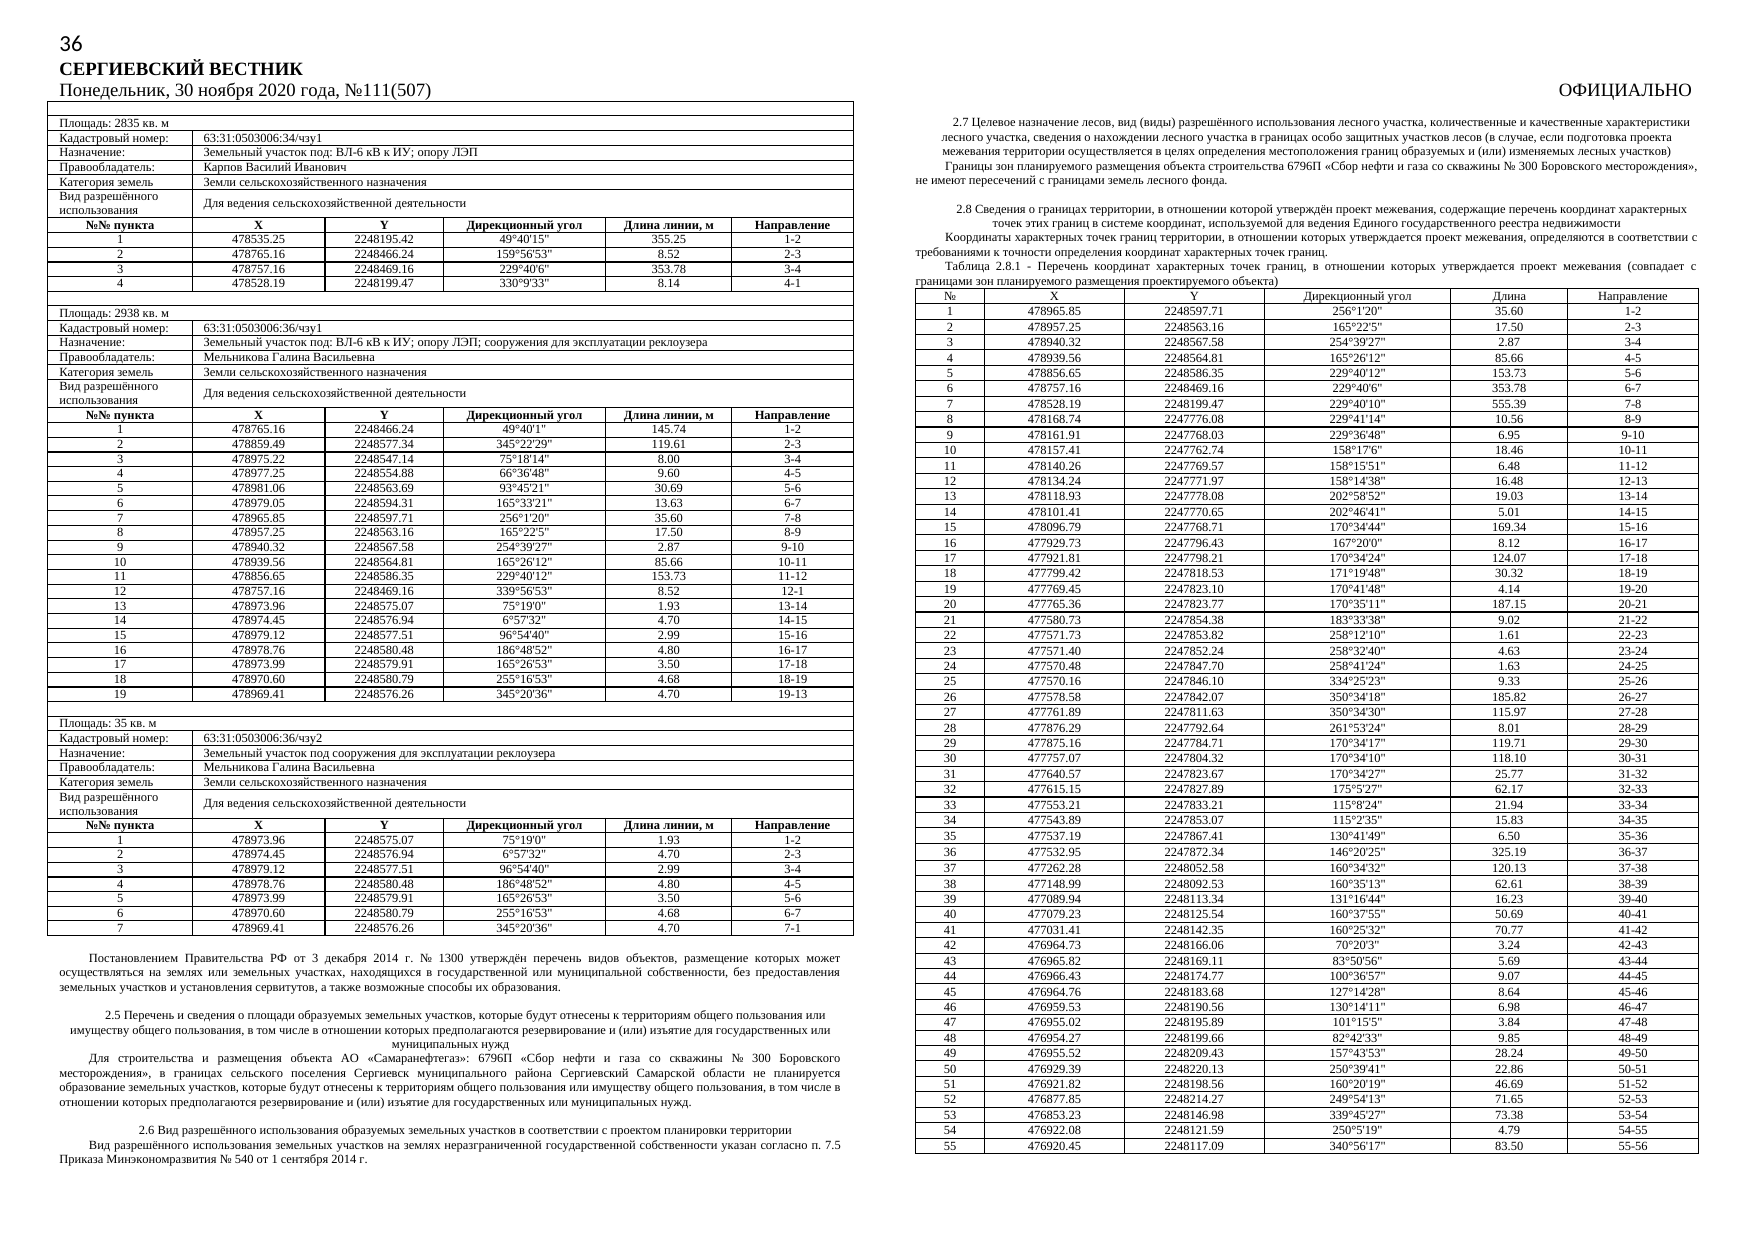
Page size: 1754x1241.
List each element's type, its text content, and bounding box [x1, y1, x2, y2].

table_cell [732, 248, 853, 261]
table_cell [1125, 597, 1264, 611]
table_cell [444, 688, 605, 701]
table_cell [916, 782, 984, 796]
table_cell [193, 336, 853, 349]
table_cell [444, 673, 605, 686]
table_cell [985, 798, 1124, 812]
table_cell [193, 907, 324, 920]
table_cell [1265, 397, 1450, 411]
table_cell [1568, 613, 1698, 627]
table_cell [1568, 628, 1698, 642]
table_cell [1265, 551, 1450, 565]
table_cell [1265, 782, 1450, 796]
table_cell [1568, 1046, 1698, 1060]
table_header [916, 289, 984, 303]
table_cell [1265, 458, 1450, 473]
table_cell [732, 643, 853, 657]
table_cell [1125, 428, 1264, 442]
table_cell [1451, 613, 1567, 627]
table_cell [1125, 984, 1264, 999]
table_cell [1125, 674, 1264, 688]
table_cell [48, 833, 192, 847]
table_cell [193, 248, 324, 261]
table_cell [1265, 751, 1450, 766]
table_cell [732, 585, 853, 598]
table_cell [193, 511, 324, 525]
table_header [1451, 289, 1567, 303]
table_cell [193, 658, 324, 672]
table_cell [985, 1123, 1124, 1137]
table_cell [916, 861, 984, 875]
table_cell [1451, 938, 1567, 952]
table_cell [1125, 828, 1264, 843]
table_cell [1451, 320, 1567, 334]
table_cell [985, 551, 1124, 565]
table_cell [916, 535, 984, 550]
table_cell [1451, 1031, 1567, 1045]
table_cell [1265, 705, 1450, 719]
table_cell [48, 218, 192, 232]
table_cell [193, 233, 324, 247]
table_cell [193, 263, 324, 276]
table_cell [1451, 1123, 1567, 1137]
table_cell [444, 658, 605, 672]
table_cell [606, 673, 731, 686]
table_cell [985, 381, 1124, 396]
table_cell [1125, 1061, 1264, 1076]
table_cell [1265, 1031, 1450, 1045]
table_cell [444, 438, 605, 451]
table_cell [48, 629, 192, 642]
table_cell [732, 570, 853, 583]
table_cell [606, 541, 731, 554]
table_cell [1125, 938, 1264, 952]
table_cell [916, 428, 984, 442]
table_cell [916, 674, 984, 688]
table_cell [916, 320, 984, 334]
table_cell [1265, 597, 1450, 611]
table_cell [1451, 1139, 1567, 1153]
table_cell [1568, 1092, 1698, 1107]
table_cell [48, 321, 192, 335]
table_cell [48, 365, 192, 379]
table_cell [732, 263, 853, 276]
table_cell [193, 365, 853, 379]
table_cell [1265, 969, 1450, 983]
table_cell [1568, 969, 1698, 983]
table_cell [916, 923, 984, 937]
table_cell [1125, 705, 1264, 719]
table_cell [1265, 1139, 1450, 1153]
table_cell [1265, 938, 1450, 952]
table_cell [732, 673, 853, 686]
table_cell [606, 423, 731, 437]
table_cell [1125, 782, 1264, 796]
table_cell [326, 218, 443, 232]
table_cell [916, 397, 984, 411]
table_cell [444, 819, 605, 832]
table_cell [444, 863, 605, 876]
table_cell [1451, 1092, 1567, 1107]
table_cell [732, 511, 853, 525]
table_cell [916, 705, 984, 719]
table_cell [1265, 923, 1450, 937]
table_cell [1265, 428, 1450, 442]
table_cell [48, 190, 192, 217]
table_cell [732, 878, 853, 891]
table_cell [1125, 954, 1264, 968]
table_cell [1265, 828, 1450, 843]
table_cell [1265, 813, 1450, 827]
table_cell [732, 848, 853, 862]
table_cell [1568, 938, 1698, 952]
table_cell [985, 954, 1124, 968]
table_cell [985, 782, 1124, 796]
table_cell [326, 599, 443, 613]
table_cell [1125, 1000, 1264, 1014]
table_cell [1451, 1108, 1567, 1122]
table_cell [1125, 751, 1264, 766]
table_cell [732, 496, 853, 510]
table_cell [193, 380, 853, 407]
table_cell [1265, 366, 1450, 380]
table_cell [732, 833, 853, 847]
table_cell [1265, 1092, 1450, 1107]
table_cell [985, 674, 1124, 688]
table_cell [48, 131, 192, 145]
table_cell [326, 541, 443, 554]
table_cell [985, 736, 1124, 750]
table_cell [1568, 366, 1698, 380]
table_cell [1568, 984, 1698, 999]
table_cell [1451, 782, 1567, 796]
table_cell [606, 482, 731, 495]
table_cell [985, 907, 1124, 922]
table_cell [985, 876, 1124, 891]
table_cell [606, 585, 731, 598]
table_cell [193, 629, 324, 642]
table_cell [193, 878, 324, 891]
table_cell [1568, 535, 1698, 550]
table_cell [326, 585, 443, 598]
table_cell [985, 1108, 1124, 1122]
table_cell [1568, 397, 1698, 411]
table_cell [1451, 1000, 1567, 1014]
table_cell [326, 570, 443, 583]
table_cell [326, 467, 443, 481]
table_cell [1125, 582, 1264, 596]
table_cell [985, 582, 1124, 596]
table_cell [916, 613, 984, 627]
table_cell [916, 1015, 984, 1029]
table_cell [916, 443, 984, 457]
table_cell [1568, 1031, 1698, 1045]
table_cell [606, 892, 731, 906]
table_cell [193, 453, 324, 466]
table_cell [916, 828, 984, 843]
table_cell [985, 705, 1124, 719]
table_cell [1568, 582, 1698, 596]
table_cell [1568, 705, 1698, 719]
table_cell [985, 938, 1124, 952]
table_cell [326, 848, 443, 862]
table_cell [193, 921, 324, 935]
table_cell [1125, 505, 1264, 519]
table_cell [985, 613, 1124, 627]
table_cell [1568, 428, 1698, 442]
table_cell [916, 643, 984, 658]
text 2.6 Вид разрешённого использования образуемых земельных участков в соответствии с проектом планировки территории [59, 1123, 842, 1137]
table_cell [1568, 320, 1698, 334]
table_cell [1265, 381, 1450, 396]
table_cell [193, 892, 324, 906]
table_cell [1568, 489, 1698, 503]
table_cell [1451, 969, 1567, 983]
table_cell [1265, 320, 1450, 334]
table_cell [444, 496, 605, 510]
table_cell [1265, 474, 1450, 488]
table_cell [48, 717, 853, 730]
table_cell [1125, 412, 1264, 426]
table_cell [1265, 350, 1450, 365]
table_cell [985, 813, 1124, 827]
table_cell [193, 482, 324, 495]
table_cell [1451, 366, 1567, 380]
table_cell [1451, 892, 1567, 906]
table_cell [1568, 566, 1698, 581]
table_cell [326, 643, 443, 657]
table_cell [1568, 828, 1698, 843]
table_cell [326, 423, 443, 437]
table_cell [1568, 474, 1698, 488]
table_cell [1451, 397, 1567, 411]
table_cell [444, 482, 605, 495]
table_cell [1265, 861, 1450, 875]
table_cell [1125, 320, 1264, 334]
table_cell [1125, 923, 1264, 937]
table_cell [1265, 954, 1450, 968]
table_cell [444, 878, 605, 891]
text Таблица 2.8.1 - Перечень координат характерных точек границ, в отношении которых утверждается проект межевания (совпадает с границами зон планируемого размещения проектируемого объекта) [915, 259, 1698, 288]
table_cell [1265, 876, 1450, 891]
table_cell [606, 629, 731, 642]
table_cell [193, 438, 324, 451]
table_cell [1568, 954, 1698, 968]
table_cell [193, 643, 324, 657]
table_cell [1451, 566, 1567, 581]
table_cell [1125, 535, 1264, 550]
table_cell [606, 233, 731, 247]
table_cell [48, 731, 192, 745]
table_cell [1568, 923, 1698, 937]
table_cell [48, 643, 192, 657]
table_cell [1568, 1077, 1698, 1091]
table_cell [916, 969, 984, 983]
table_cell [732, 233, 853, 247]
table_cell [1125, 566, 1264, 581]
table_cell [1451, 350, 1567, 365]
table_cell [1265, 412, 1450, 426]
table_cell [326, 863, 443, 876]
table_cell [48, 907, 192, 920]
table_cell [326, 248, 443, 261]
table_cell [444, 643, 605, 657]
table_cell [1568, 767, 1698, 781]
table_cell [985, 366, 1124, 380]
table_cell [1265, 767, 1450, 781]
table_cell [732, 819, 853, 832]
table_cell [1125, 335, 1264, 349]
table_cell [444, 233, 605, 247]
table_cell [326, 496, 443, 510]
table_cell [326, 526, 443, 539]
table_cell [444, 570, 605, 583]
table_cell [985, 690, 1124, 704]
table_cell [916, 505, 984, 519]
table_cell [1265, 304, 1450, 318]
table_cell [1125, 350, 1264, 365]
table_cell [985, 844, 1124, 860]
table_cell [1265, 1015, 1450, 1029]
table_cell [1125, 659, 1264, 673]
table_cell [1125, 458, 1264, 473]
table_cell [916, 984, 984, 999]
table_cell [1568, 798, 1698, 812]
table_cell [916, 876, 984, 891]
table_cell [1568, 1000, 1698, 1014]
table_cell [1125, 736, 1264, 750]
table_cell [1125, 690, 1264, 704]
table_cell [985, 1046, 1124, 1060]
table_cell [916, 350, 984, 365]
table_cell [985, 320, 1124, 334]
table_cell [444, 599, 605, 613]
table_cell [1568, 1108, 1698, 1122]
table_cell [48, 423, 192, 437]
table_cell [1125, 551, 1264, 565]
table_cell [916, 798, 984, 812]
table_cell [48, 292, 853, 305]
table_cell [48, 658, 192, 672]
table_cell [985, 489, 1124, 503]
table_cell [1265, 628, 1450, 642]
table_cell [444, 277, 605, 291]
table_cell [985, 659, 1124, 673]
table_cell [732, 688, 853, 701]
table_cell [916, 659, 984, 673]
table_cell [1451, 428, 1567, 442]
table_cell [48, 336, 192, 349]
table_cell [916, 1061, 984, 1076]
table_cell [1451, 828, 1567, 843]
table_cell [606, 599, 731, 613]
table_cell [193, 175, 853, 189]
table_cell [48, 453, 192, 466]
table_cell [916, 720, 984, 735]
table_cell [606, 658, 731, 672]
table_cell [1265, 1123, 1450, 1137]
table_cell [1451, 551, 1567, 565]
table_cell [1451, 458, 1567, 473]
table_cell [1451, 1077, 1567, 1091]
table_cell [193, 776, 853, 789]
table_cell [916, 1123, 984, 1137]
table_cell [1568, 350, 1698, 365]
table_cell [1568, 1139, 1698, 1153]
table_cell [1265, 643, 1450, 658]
text 2.7 Целевое назначение лесов, вид (виды) разрешённого использования лесного участка, количественные и качественные характеристики лесного участка, сведения о нахождении лесного участка в границах особо защитных участков лесов (в случае, если подготовка проекта межевания территории осуществляется в целях определения местоположения границ образуемых и (или) изменяемых лесных участков) [915, 115, 1698, 158]
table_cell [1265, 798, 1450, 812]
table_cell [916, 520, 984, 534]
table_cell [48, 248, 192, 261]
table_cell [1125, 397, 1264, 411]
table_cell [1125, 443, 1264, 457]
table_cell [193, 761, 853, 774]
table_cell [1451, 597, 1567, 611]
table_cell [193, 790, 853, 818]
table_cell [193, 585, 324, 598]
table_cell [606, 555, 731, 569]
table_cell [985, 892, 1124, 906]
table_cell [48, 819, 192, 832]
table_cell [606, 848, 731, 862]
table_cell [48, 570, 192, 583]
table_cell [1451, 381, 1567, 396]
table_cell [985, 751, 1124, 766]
text Постановлением Правительства РФ от 3 декабря 2014 г. № 1300 утверждён перечень видов объектов, размещение которых может осуществляться на землях или земельных участках, находящихся в государственной или муниципальной собственности, без предоставления земельных участков и установления сервитутов, а также возможные способы их образования. [59, 951, 842, 994]
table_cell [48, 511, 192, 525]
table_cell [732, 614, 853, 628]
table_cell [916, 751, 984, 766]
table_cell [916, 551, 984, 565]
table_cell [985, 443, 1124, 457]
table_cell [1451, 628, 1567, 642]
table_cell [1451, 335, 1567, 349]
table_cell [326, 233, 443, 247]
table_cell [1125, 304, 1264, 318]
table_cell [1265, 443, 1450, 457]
text Для строительства и размещения объекта АО «Самаранефтегаз»: 6796П «Сбор нефти и газа со скважины № 300 Боровского месторождения», в границах сельского поселения Сергиевск муниципального района Сергиевский Самарской области не планируется образование земельных участков, которые будут отнесены к территориям общего пользования или имуществу общего пользования, в том числе в отношении которых предполагаются резервирование и (или) изъятие для государственных или муниципальных нужд. [59, 1051, 842, 1109]
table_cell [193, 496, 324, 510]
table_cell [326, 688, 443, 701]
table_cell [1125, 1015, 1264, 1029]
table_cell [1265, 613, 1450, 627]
text Координаты характерных точек границ территории, в отношении которых утверждается проект межевания, определяются в соответствии с требованиями к точности определения координат характерных точек границ. [915, 230, 1698, 259]
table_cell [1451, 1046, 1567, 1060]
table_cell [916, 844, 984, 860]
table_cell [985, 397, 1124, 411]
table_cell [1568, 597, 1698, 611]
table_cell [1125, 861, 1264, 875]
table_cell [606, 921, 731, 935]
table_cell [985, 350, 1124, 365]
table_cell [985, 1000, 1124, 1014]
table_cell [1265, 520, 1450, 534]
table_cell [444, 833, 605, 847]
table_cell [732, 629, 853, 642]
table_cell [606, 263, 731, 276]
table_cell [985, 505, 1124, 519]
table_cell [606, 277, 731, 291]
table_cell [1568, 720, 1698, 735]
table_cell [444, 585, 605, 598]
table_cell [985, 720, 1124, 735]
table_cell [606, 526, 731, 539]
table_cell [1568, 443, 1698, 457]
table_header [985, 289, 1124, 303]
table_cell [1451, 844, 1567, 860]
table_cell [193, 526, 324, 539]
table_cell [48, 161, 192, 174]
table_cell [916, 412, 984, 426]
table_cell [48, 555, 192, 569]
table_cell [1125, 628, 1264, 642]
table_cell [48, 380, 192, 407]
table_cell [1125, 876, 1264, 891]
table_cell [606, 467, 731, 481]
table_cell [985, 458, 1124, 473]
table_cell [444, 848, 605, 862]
text 2.5 Перечень и сведения о площади образуемых земельных участков, которые будут отнесены к территориям общего пользования или имуществу общего пользования, в том числе в отношении которых предполагаются резервирование и (или) изъятие для государственных или муниципальных нужд [59, 1008, 842, 1051]
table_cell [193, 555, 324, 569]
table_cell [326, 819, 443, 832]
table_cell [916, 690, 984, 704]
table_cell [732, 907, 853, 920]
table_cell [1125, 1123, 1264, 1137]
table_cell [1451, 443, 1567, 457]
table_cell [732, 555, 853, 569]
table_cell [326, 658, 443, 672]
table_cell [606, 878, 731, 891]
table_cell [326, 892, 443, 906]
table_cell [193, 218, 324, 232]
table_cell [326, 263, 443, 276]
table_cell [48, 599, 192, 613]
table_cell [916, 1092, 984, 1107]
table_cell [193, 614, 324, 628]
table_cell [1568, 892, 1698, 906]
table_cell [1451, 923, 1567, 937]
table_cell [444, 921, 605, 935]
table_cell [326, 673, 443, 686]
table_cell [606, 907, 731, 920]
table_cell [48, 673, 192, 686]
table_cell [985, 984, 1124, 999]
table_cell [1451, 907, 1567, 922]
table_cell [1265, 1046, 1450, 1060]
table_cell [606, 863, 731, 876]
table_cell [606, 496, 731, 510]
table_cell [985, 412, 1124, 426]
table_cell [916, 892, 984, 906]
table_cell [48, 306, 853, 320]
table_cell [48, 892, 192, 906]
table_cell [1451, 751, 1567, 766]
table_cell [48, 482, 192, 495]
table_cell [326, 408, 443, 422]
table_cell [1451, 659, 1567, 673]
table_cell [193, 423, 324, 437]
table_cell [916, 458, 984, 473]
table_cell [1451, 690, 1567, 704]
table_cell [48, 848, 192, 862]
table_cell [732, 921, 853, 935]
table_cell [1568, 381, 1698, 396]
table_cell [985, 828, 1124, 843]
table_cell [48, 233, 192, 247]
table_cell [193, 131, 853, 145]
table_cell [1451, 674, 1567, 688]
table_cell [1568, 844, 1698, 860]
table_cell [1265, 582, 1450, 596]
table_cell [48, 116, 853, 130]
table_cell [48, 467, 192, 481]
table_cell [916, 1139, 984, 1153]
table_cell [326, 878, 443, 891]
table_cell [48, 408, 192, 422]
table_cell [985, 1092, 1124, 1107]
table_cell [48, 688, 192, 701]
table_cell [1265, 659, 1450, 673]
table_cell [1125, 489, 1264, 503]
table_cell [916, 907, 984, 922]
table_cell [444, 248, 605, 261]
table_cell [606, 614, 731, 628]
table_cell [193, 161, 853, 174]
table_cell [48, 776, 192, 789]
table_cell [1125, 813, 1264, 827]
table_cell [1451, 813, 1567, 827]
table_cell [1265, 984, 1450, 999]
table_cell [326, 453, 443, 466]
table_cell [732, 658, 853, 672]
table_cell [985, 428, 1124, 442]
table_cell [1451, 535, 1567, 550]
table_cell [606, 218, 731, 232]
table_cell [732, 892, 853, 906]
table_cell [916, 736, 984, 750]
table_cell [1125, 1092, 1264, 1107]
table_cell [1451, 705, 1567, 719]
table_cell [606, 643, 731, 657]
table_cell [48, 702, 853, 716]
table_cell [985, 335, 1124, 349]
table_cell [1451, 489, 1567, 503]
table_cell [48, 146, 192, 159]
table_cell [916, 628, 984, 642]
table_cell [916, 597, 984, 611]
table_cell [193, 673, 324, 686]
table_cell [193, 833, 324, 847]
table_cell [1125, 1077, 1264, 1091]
text 2.8 Сведения о границах территории, в отношении которой утверждён проект межевания, содержащие перечень координат характерных точек этих границ в системе координат, используемой для ведения Единого государственного реестра недвижимости [915, 201, 1698, 230]
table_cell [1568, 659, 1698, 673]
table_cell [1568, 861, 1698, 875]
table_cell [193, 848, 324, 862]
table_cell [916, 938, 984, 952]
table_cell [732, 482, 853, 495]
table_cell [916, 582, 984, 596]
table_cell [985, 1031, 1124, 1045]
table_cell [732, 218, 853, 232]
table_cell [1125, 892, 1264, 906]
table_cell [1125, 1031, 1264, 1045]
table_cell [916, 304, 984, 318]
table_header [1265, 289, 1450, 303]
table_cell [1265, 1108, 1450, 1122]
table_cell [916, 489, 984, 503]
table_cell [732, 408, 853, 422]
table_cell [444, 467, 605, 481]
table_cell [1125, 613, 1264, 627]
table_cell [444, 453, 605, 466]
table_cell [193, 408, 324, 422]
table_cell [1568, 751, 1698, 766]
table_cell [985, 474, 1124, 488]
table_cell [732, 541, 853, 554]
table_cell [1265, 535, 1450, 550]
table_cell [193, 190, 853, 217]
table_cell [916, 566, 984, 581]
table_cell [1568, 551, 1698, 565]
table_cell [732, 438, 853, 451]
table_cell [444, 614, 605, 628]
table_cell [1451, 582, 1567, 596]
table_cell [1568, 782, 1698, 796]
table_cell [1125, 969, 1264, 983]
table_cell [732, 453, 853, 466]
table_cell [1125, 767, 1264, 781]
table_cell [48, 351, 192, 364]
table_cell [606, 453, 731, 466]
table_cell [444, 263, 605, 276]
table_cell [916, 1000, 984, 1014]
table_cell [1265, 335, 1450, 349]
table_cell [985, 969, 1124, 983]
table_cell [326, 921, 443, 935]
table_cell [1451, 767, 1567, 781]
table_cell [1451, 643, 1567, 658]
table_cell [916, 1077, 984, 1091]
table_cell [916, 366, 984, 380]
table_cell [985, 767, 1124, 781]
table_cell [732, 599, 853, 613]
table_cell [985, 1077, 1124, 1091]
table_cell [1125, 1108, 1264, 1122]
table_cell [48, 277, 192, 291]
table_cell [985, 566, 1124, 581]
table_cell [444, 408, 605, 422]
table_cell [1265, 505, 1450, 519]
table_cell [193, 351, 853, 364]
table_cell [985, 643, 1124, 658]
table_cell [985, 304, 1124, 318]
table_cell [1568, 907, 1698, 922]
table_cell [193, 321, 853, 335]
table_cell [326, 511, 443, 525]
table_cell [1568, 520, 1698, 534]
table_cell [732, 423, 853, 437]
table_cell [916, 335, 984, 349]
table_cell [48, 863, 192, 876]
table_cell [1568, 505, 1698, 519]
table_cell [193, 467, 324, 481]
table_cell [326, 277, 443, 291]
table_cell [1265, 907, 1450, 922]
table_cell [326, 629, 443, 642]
text Границы зон планируемого размещения объекта строительства 6796П «Сбор нефти и газа со скважины № 300 Боровского месторождения», не имеют пересечений с границами земель лесного фонда. [915, 158, 1698, 187]
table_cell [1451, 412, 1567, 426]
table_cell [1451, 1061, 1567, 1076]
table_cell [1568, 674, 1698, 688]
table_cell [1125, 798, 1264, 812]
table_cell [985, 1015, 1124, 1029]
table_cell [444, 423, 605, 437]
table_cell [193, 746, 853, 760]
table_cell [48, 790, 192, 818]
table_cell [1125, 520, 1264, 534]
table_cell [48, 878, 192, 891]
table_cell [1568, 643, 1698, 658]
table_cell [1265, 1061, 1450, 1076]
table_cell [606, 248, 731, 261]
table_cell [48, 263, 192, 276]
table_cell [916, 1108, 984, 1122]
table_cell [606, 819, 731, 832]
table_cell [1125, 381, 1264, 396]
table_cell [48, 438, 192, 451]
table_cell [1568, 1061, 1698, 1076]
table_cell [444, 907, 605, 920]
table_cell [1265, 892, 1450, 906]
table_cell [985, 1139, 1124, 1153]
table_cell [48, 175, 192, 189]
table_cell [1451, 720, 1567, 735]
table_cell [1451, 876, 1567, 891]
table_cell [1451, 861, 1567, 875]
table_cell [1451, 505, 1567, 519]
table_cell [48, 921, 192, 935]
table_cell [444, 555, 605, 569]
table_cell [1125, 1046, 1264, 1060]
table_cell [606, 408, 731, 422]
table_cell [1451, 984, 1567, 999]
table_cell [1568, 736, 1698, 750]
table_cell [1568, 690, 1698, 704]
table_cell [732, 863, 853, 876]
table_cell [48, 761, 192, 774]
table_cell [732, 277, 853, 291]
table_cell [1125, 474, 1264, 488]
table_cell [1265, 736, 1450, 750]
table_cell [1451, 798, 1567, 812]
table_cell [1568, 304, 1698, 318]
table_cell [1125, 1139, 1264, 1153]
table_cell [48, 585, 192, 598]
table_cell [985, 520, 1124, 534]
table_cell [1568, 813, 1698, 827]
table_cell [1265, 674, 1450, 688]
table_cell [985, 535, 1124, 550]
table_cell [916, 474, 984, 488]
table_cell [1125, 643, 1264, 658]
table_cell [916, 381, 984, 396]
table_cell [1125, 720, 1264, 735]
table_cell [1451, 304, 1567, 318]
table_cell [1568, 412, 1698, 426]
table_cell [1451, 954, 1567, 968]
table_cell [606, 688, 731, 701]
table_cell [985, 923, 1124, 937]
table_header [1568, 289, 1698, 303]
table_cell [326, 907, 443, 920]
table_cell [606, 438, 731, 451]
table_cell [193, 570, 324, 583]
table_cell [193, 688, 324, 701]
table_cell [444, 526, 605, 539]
text Вид разрешённого использования земельных участков на землях неразграниченной государственной собственности указан согласно п. 7.5 Приказа Минэкономразвития № 540 от 1 сентября 2014 г. [59, 1137, 842, 1166]
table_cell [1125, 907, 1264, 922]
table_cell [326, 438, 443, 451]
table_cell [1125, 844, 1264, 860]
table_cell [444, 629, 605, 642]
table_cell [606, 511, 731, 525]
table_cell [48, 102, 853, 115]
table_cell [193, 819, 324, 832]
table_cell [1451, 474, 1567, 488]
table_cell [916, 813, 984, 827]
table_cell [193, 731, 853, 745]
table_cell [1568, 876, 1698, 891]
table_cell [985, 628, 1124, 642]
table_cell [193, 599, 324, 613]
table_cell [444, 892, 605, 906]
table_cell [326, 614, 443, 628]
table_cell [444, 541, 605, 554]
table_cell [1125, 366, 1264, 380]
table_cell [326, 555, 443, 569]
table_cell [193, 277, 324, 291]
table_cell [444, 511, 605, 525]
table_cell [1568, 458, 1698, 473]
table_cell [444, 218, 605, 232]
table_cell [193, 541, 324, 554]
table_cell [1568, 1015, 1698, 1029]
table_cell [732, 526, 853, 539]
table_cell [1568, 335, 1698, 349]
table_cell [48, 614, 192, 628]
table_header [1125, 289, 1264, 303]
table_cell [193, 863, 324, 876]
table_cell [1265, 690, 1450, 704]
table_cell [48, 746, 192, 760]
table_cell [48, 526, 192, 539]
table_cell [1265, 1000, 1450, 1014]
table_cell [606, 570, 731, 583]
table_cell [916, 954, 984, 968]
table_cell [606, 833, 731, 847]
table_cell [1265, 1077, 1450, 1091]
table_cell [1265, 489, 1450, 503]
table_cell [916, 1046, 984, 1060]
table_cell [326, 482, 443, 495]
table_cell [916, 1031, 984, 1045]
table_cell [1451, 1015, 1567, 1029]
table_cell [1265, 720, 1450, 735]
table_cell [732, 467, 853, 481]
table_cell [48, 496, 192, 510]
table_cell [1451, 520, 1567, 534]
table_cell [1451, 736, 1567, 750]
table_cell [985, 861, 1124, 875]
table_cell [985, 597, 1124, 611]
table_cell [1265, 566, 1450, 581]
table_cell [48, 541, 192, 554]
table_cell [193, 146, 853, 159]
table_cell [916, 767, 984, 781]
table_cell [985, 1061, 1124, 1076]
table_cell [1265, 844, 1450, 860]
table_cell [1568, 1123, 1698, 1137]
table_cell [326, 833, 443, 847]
